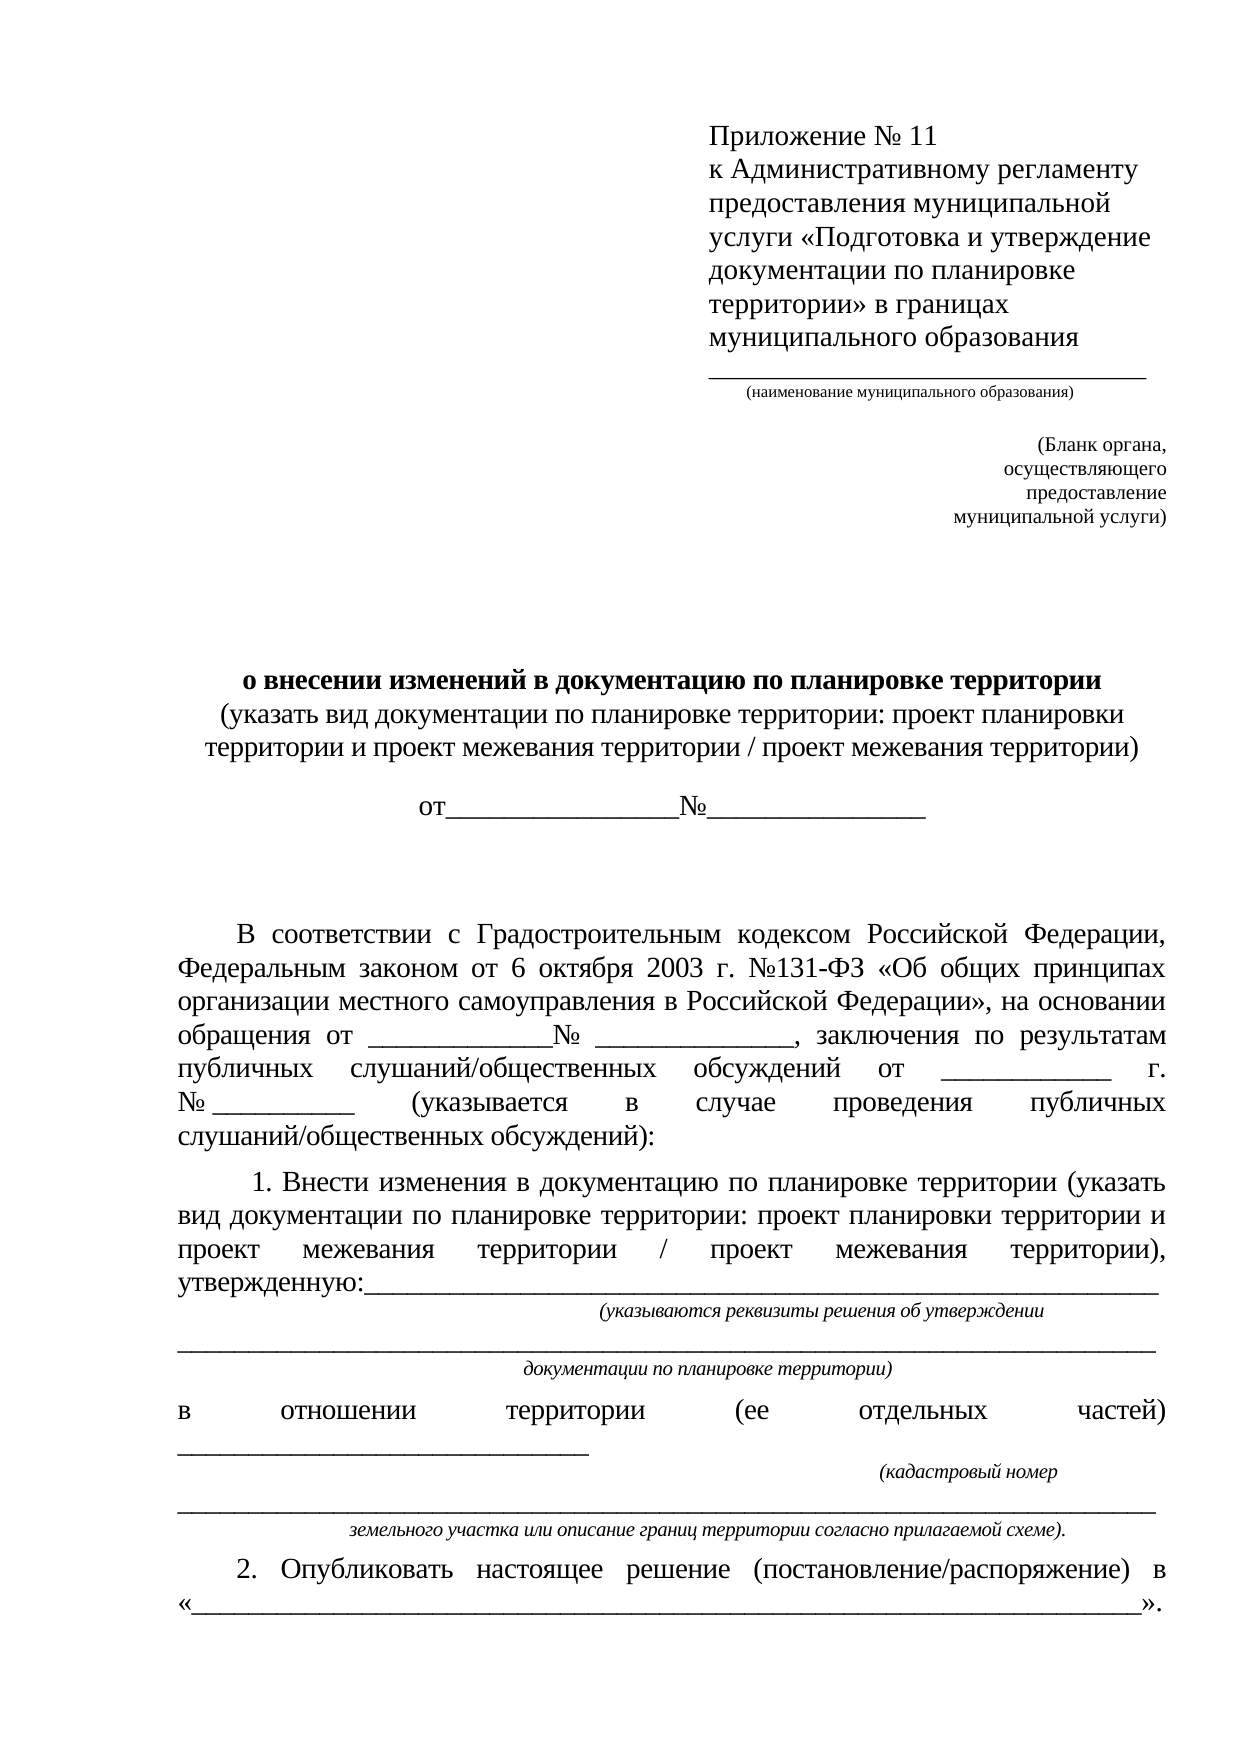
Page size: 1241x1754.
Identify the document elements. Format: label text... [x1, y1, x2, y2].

text осуществляющего [177, 456, 1167, 480]
text 1. Внести изменения в документацию по планировке территории (указать вид документации по планировке территории: проект планировки территории и проект межевания территории / проект межевания территории), утвержденную:________________________________________________________ [177, 1164, 1167, 1298]
text Приложение № 11 [709, 118, 1167, 152]
text _____________________________________________________________________ [177, 1322, 1167, 1355]
text 2. Опубликовать настоящее решение (постановление/распоряжение) в «___________________________________________________________________». [177, 1553, 1167, 1618]
text В соответствии с Градостроительным кодексом Российской Федерации, Федеральным законом от 6 октября 2003 г. №131-ФЗ «Об общих принципах организации местного самоуправления в Российской Федерации», на основании обращения от _____________№ ______________, заключения по результатам публичных слушаний/общественных обсуждений от ____________ г. № __________ (указывается в случае проведения публичных слушаний/общественных обсуждений): [177, 916, 1167, 1151]
text (кадастровый номер [177, 1459, 1167, 1483]
text (Бланк органа, [177, 432, 1167, 456]
text в отношении территории (ее отдельных частей) _____________________________ [177, 1392, 1167, 1459]
text (указать вид документации по планировке территории: проект планировки территории и проект межевания территории / проект межевания территории) [177, 696, 1167, 763]
text о внесении изменений в документацию по планировке территории [177, 662, 1167, 696]
text _____________________________________________________________________ [177, 1483, 1167, 1517]
text муниципальной услуги) [177, 504, 1167, 528]
text (наименование муниципального образования) [709, 382, 1167, 401]
text предоставление [177, 480, 1167, 504]
text (указываются реквизиты решения об утверждении [177, 1298, 1167, 1322]
text к Административному регламенту предоставления муниципальной услуги «Подготовка и утверждение документации по планировке территории» в границах муниципального образования ___________________________________ [709, 152, 1167, 382]
text документации по планировке территории) [177, 1355, 1167, 1379]
text земельного участка или описание границ территории согласно прилагаемой схеме). [177, 1517, 1167, 1541]
text от________________№_______________ [177, 792, 1167, 821]
